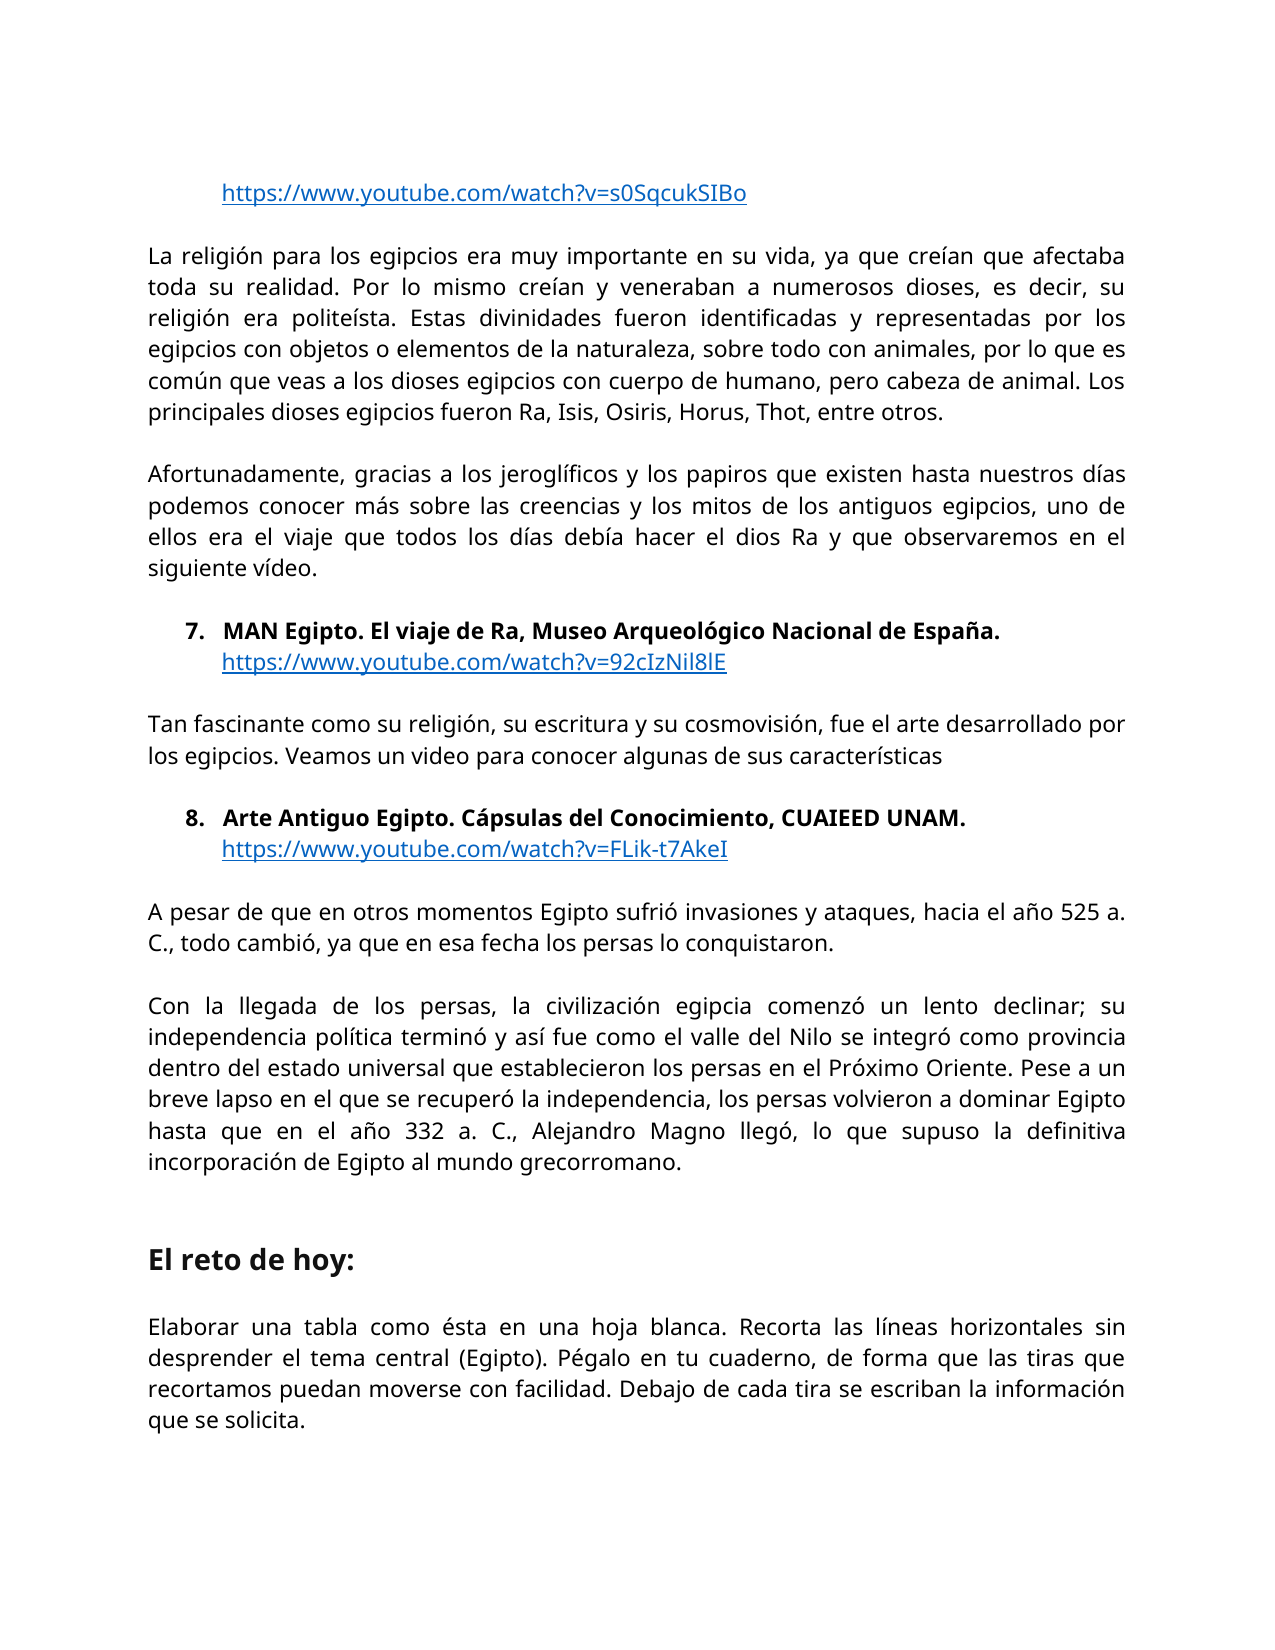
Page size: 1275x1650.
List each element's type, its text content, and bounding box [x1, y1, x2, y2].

text https://www.youtube.com/watch?v=FLik-t7AkeI [148, 833, 1127, 865]
list MAN Egipto. El viaje de Ra, Museo Arqueológico Nacional de España. [185, 615, 1127, 646]
text Afortunadamente, gracias a los jeroglíficos y los papiros que existen hasta nuestros días podemos conocer más sobre las creencias y los mitos de los antiguos egipcios, uno de ellos era el viaje que todos los días debía hacer el dios Ra y que observaremos en el siguiente vídeo. [148, 458, 1127, 583]
text https://www.youtube.com/watch?v=92cIzNil8lE [148, 646, 1127, 677]
text Con la llegada de los persas, la civilización egipcia comenzó un lento declinar; su independencia política terminó y así fue como el valle del Nilo se integró como provincia dentro del estado universal que establecieron los persas en el Próximo Oriente. Pese a un breve lapso en el que se recuperó la independencia, los persas volvieron a dominar Egipto hasta que en el año 332 a. C., Alejandro Magno llegó, lo que supuso la definitiva incorporación de Egipto al mundo grecorromano. [148, 990, 1127, 1177]
list Arte Antiguo Egipto. Cápsulas del Conocimiento, CUAIEED UNAM. [185, 802, 1127, 833]
text Elaborar una tabla como ésta en una hoja blanca. Recorta las líneas horizontales sin desprender el tema central (Egipto). Pégalo en tu cuaderno, de forma que las tiras que recortamos puedan moverse con facilidad. Debajo de cada tira se escriban la información que se solicita. [148, 1311, 1127, 1436]
text https://www.youtube.com/watch?v=s0SqcukSIBo [148, 177, 1127, 208]
text Tan fascinante como su religión, su escritura y su cosmovisión, fue el arte desarrollado por los egipcios. Veamos un video para conocer algunas de sus características [148, 708, 1127, 771]
text La religión para los egipcios era muy importante en su vida, ya que creían que afectaba toda su realidad. Por lo mismo creían y veneraban a numerosos dioses, es decir, su religión era politeísta. Estas divinidades fueron identificadas y representadas por los egipcios con objetos o elementos de la naturaleza, sobre todo con animales, por lo que es común que veas a los dioses egipcios con cuerpo de humano, pero cabeza de animal. Los principales dioses egipcios fueron Ra, Isis, Osiris, Horus, Thot, entre otros. [148, 240, 1127, 427]
text El reto de hoy: [148, 1240, 1127, 1279]
text A pesar de que en otros momentos Egipto sufrió invasiones y ataques, hacia el año 525 a. C., todo cambió, ya que en esa fecha los persas lo conquistaron. [148, 896, 1127, 958]
